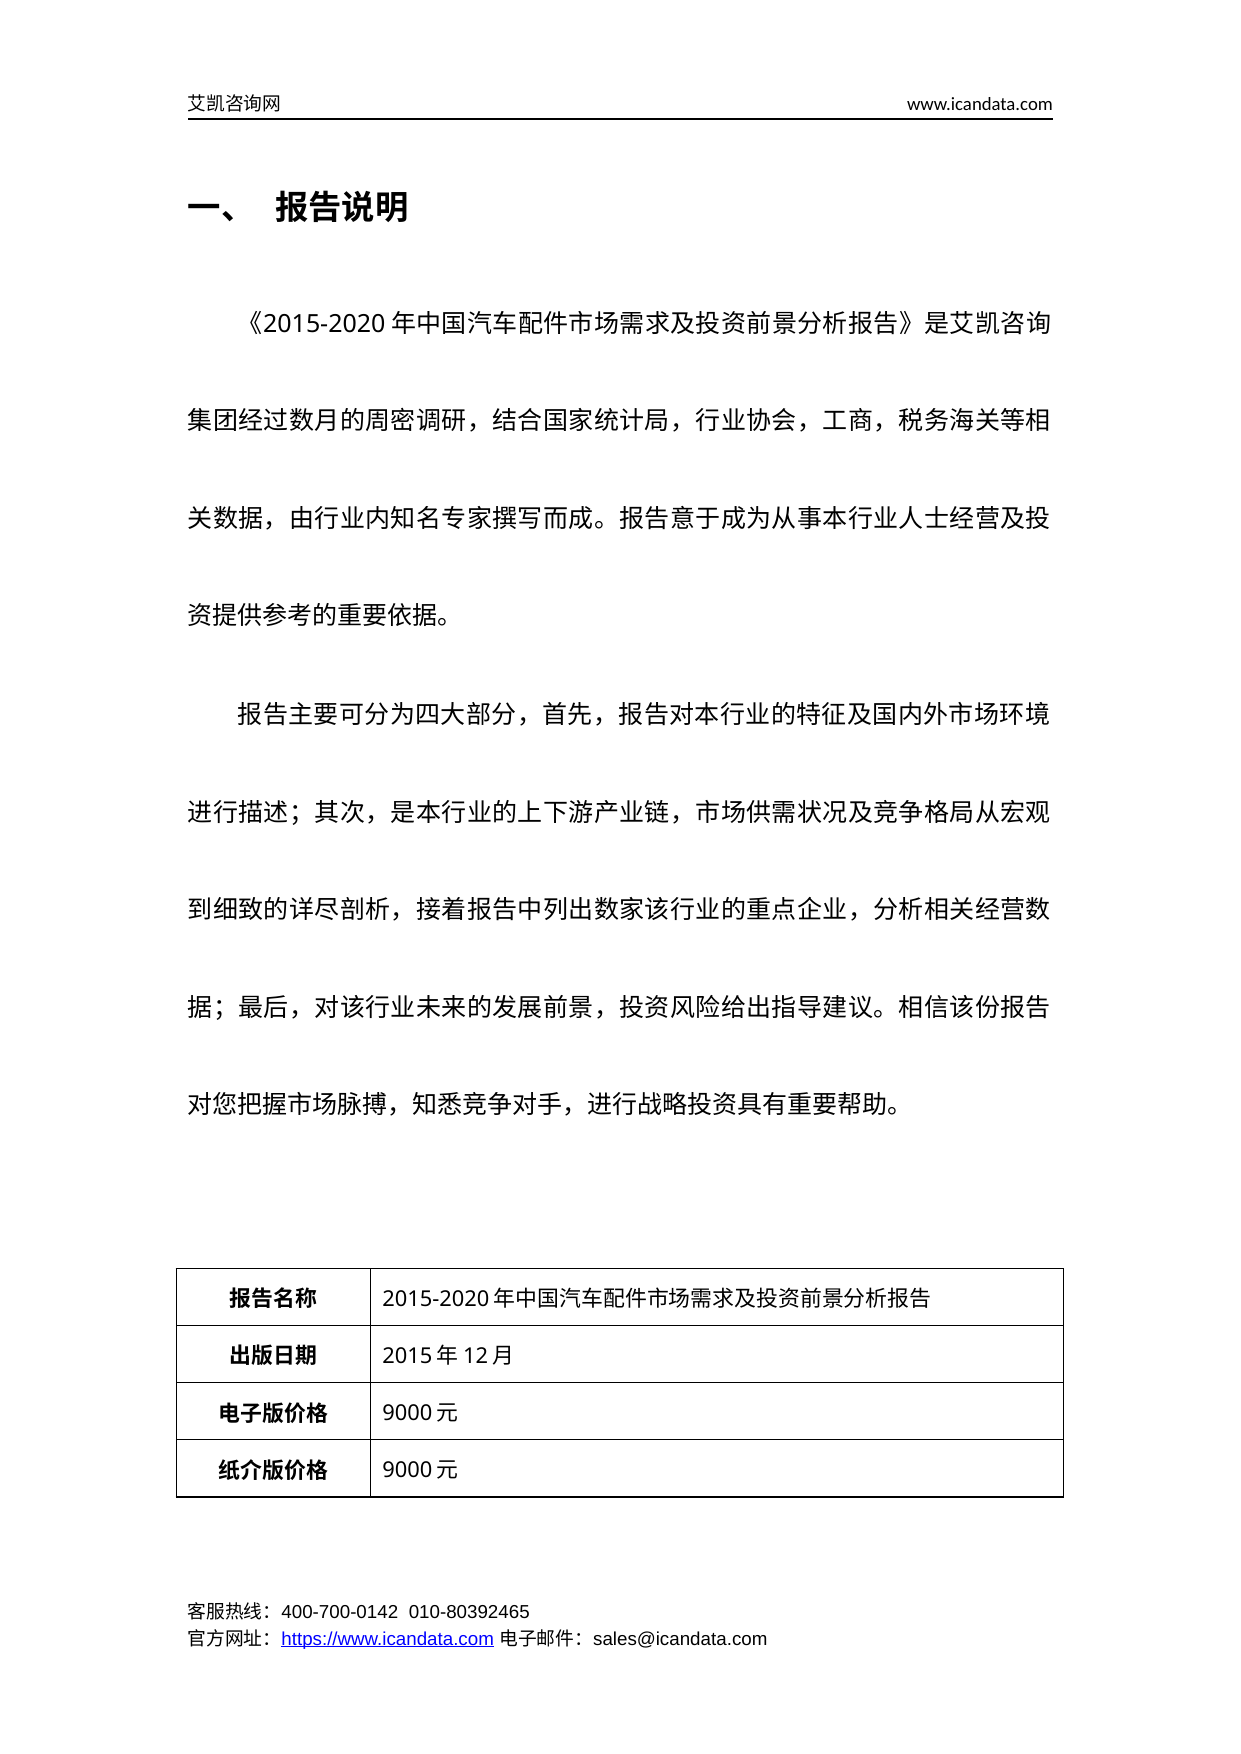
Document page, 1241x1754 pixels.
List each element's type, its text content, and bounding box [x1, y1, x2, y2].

table_cell 2015年12月 [371, 1326, 1063, 1382]
table_cell 9000元 [371, 1440, 1063, 1496]
text 报告主要可分为四大部分，首先，报告对本行业的特征及国内外市场环境进行描述；其次，是本行业的上下游产业链，市场供需状况及竞争格局从宏观到细致的详尽剖析，接着报告中列出数家该行业的重点企业，分析相关经营数据；最后，对该行业未来的发展前景，投资风险给出指导建议。相信该份报告对您把握市场脉搏，知悉竞争对手，进行战略投资具有重要帮助。 [187, 681, 1053, 1136]
text 《2015-2020年中国汽车配件市场需求及投资前景分析报告》是艾凯咨询集团经过数月的周密调研，结合国家统计局，行业协会，工商，税务海关等相关数据，由行业内知名专家撰写而成。报告意于成为从事本行业人士经营及投资提供参考的重要依据。 [187, 289, 1053, 646]
subtitle 报告说明 [187, 172, 1053, 237]
table_cell 纸介版价格 [177, 1440, 370, 1496]
table_header 报告名称 [177, 1269, 370, 1325]
table_header 2015-2020年中国汽车配件市场需求及投资前景分析报告 [371, 1269, 1063, 1325]
table_cell 出版日期 [177, 1326, 370, 1382]
table_cell 9000元 [371, 1383, 1063, 1439]
table_cell 电子版价格 [177, 1383, 370, 1439]
